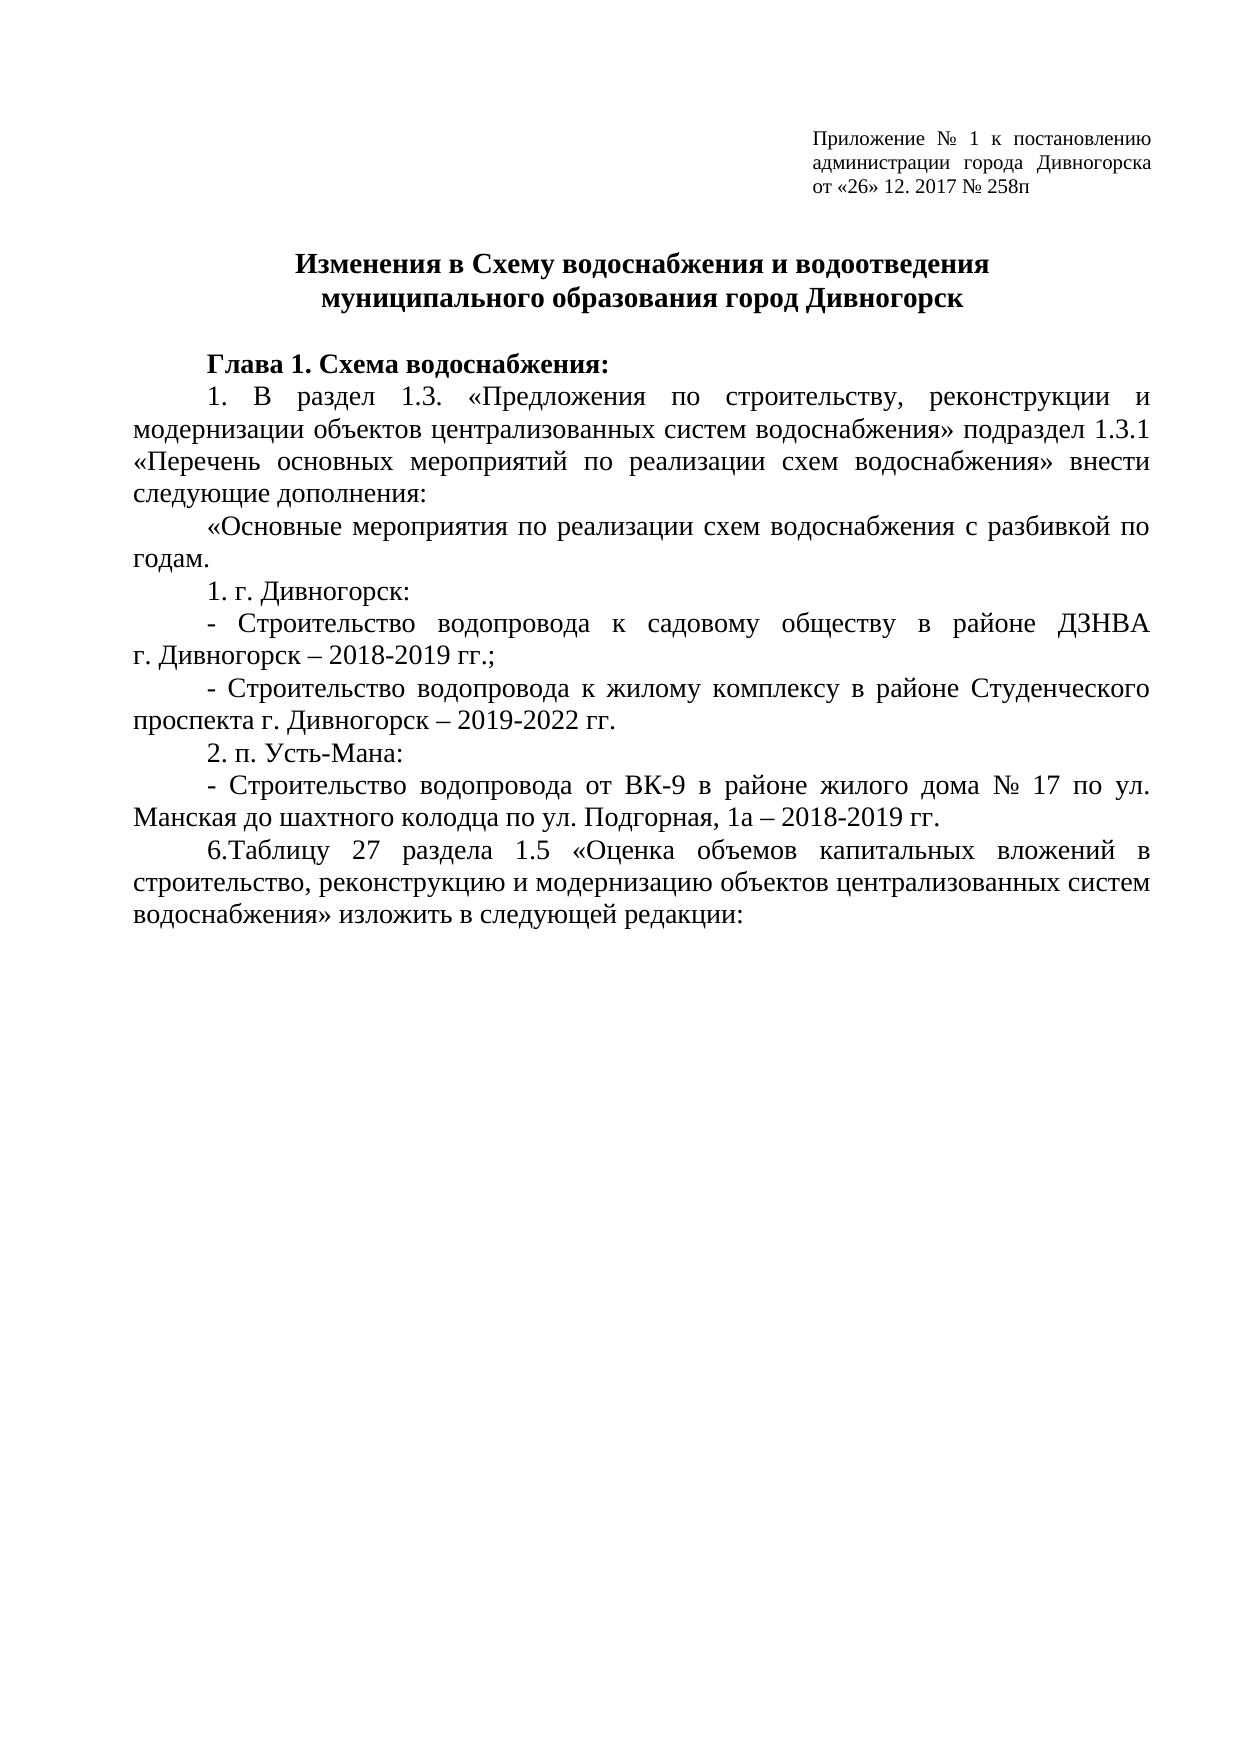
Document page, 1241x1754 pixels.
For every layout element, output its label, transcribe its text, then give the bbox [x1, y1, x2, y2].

text - Строительство водопровода к жилому комплексу в районе Студенческого проспекта г. Дивногорск – 2019-2022 гг. [133, 671, 1152, 736]
text Глава 1. Схема водоснабжения: [133, 347, 1152, 379]
text - Строительство водопровода к садовому обществу в районе ДЗНВА г. Дивногорск – 2018-2019 гг.; [133, 606, 1152, 671]
text 1. г. Дивногорск: [133, 574, 1152, 606]
text 6.Таблицу 27 раздела 1.5 «Оценка объемов капитальных вложений в строительство, реконструкцию и модернизацию объектов централизованных систем водоснабжения» изложить в следующей редакции: [133, 833, 1152, 930]
text 1. В раздел 1.3. «Предложения по строительству, реконструкции и модернизации объектов централизованных систем водоснабжения» подраздел 1.3.1 «Перечень основных мероприятий по реализации схем водоснабжения» внести следующие дополнения: [133, 379, 1152, 509]
text Приложение № 1 к постановлению администрации города Дивногорска от «26» 12. 2017 № 258п [812, 126, 1152, 198]
text 2. п. Усть-Мана: [133, 736, 1152, 768]
text Изменения в Схему водоснабжения и водоотведения [133, 246, 1152, 280]
text «Основные мероприятия по реализации схем водоснабжения с разбивкой по годам. [133, 509, 1152, 574]
text - Строительство водопровода от ВК-9 в районе жилого дома № 17 по ул. Манская до шахтного колодца по ул. Подгорная, 1а – 2018-2019 гг. [133, 768, 1152, 833]
text муниципального образования город Дивногорск [133, 280, 1152, 313]
